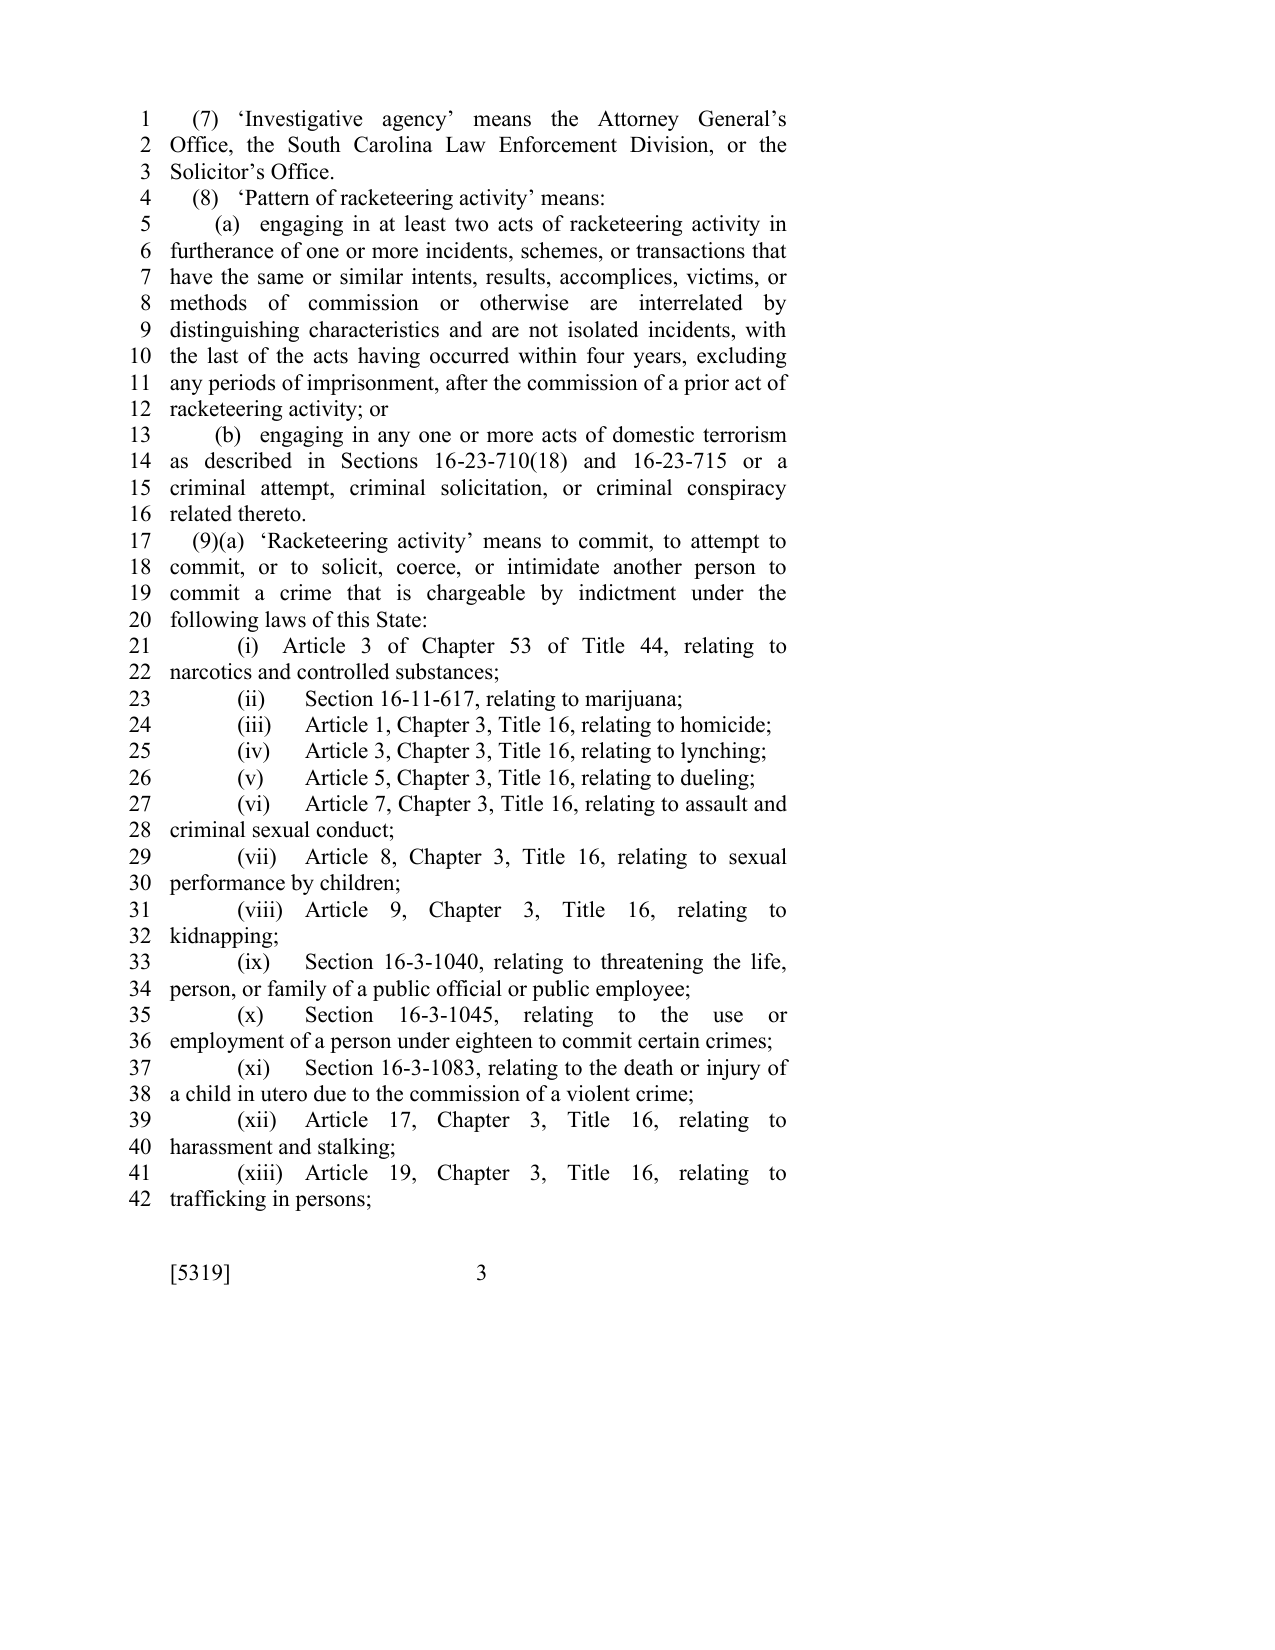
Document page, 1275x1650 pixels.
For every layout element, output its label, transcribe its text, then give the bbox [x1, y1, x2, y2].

text (7) ‘Investigative agency’ means the Attorney General’s Office, the South Carolina Law Enforcement Division, or the Solicitor’s Office. [169, 105, 787, 184]
text (xii) Article 17, Chapter 3, Title 16, relating to harassment and stalking; [169, 1106, 787, 1159]
text (8) ‘Pattern of racketeering activity’ means: [169, 184, 787, 210]
text (x) Section 16-3-1045, relating to the use or employment of a person under eighteen to commit certain crimes; [169, 1001, 787, 1054]
text (ii) Section 16-11-617, relating to marijuana; [169, 685, 787, 711]
text (xiii) Article 19, Chapter 3, Title 16, relating to trafficking in persons; [169, 1159, 787, 1212]
text (xi) Section 16-3-1083, relating to the death or injury of a child in utero due to the commission of a violent crime; [169, 1054, 787, 1106]
text (a) engaging in at least two acts of racketeering activity in furtherance of one or more incidents, schemes, or transactions that have the same or similar intents, results, accomplices, victims, or methods of commission or otherwise are interrelated by distinguishing characteristics and are not isolated incidents, with the last of the acts having occurred within four years, excluding any periods of imprisonment, after the commission of a prior act of racketeering activity; or [169, 210, 787, 421]
text (vi) Article 7, Chapter 3, Title 16, relating to assault and criminal sexual conduct; [169, 790, 787, 843]
text (vii) Article 8, Chapter 3, Title 16, relating to sexual performance by children; [169, 843, 787, 896]
text (ix) Section 16-3-1040, relating to threatening the life, person, or family of a public official or public employee; [169, 948, 787, 1001]
text (9)(a) ‘Racketeering activity’ means to commit, to attempt to commit, or to solicit, coerce, or intimidate another person to commit a crime that is chargeable by indictment under the following laws of this State: [169, 527, 787, 632]
text (v) Article 5, Chapter 3, Title 16, relating to dueling; [169, 764, 787, 790]
text (viii) Article 9, Chapter 3, Title 16, relating to kidnapping; [169, 896, 787, 948]
text (iii) Article 1, Chapter 3, Title 16, relating to homicide; [169, 711, 787, 737]
text (b) engaging in any one or more acts of domestic terrorism as described in Sections 16-23-710(18) and 16-23-715 or a criminal attempt, criminal solicitation, or criminal conspiracy related thereto. [169, 421, 787, 527]
text (iv) Article 3, Chapter 3, Title 16, relating to lynching; [169, 737, 787, 764]
text (i) Article 3 of Chapter 53 of Title 44, relating to narcotics and controlled substances; [169, 632, 787, 685]
